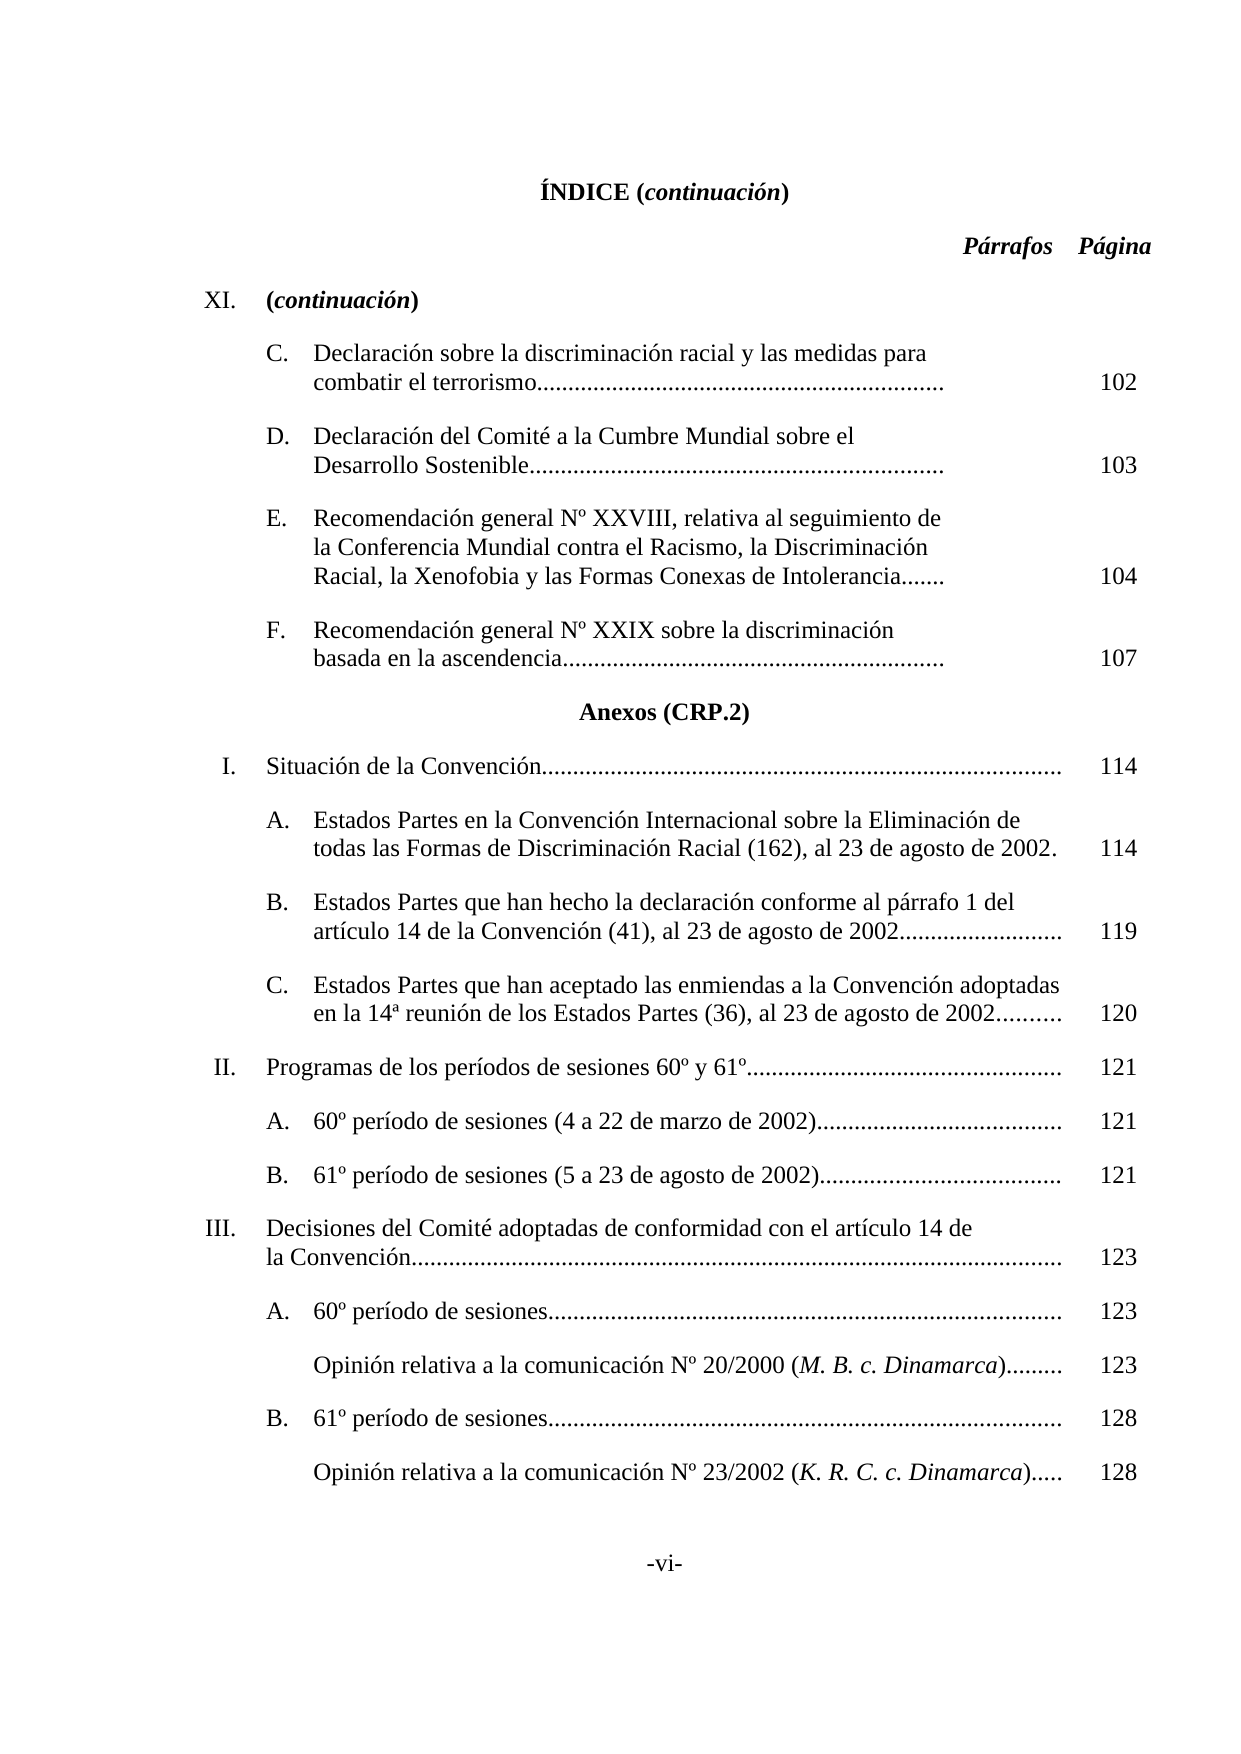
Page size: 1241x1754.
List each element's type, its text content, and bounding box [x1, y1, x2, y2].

text Párrafos Página [177, 231, 1152, 260]
text D. Declaración del Comité a la Cumbre Mundial sobre el Desarrollo Sostenible 103 [266, 421, 1152, 478]
text C. Estados Partes que han aceptado las enmiendas a la Convención adoptadas en la 14ª reunión de los Estados Partes (36), al 23 de agosto de 2002 120 [266, 970, 1152, 1027]
text C. Declaración sobre la discriminación racial y las medidas para combatir el terrorismo 102 [266, 338, 1152, 396]
text Opinión relativa a la comunicación Nº 23/2002 (K. R. C. c. Dinamarca) 128 [313, 1457, 1152, 1486]
text Anexos (CRP.2) [177, 697, 1152, 726]
text B. 61º período de sesiones (5 a 23 de agosto de 2002) 121 [266, 1160, 1152, 1188]
text E. Recomendación general Nº XXVIII, relativa al seguimiento de la Conferencia Mundial contra el Racismo, la Discriminación Racial, la Xenofobia y las Formas Conexas de Intolerancia 104 [266, 503, 1152, 590]
text III. Decisiones del Comité adoptadas de conformidad con el artículo 14 de la Convención 123 [177, 1213, 1152, 1271]
text F. Recomendación general Nº XXIX sobre la discriminación basada en la ascendencia 107 [266, 615, 1152, 672]
text A. 60º período de sesiones 123 [266, 1296, 1152, 1325]
text I. Situación de la Convención 114 [177, 751, 1152, 780]
text A. 60º período de sesiones (4 a 22 de marzo de 2002) 121 [266, 1106, 1152, 1135]
text Opinión relativa a la comunicación Nº 20/2000 (M. B. c. Dinamarca) 123 [313, 1350, 1152, 1378]
text B. 61º período de sesiones 128 [266, 1403, 1152, 1432]
text XI. (continuación) [177, 285, 1152, 313]
text B. Estados Partes que han hecho la declaración conforme al párrafo 1 del artículo 14 de la Convención (41), al 23 de agosto de 2002 119 [266, 887, 1152, 945]
text II. Programas de los períodos de sesiones 60º y 61º 121 [177, 1052, 1152, 1081]
text ÍNDICE (continuación) [177, 177, 1152, 206]
text A. Estados Partes en la Convención Internacional sobre la Eliminación de todas las Formas de Discriminación Racial (162), al 23 de agosto de 2002 114 [266, 805, 1152, 862]
